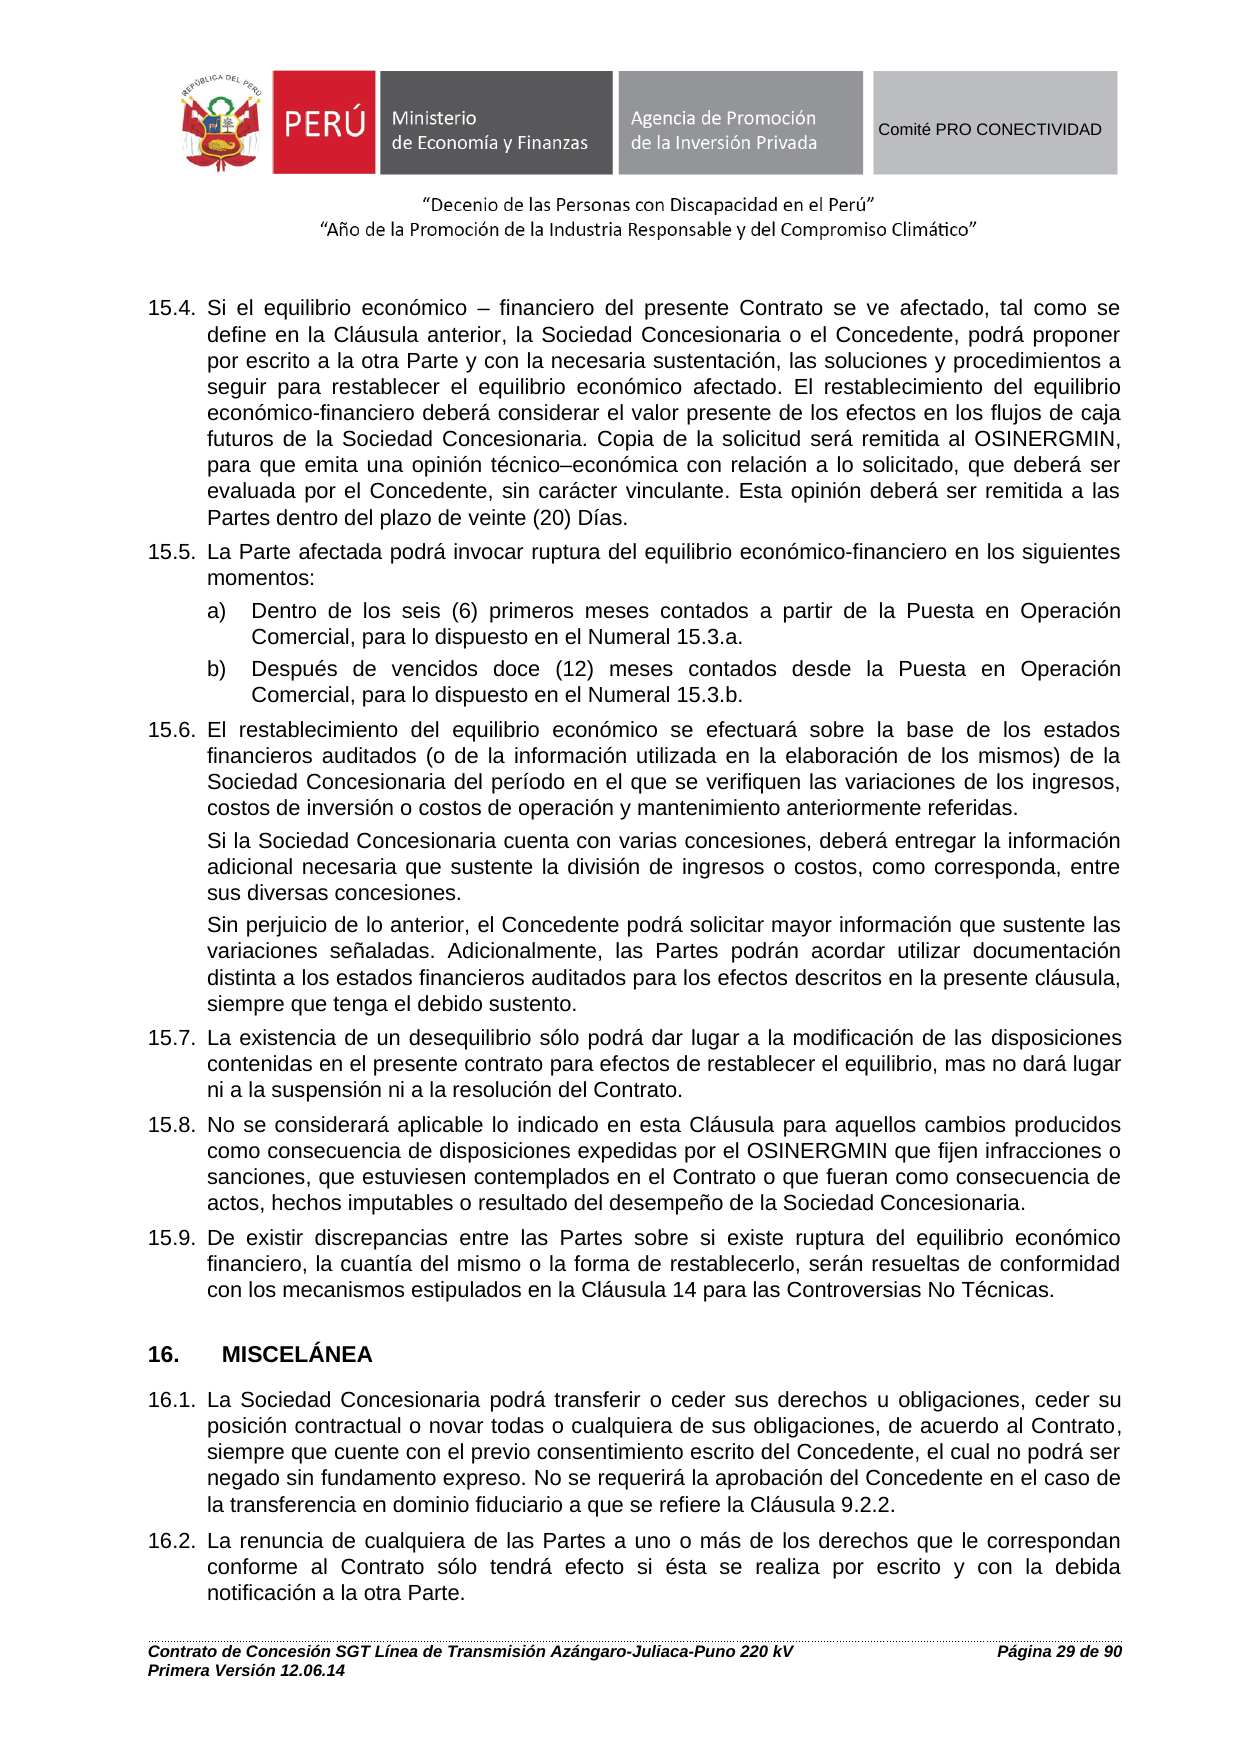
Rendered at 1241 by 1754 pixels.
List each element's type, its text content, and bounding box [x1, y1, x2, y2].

text 16. MISCELÁNEA [148, 1341, 1122, 1367]
text 15.8. No se considerará aplicable lo indicado en esta Cláusula para aquellos cambios producidos como consecuencia de disposiciones expedidas por el OSINERGMIN que fijen infracciones o sanciones, que estuviesen contemplados en el Contrato o que fueran como consecuencia de actos, hechos imputables o resultado del desempeño de la Sociedad Concesionaria. [148, 1112, 1122, 1216]
text a) Dentro de los seis (6) primeros meses contados a partir de la Puesta en Operación Comercial, para lo dispuesto en el Numeral 15.3.a. [207, 597, 1122, 649]
text 15.5. La Parte afectada podrá invocar ruptura del equilibrio económico-financiero en los siguientes momentos: [148, 539, 1122, 590]
text 15.9. De existir discrepancias entre las Partes sobre si existe ruptura del equilibrio económico financiero, la cuantía del mismo o la forma de restablecerlo, serán resueltas de conformidad con los mecanismos estipulados en la Cláusula 14 para las Controversias No Técnicas. [148, 1225, 1122, 1302]
text 15.4. Si el equilibrio económico – financiero del presente Contrato se ve afectado, tal como se define en la Cláusula anterior, la Sociedad Concesionaria o el Concedente, podrá proponer por escrito a la otra Parte y con la necesaria sustentación, las soluciones y procedimientos a seguir para restablecer el equilibrio económico afectado. El restablecimiento del equilibrio económico-financiero deberá considerar el valor presente de los efectos en los flujos de caja futuros de la Sociedad Concesionaria. Copia de la solicitud será remitida al OSINERGMIN, para que emita una opinión técnico–económica con relación a lo solicitado, que deberá ser evaluada por el Concedente, sin carácter vinculante. Esta opinión deberá ser remitida a las Partes dentro del plazo de veinte (20) Días. [148, 295, 1122, 530]
text 15.7. La existencia de un desequilibrio sólo podrá dar lugar a la modificación de las disposiciones contenidas en el presente contrato para efectos de restablecer el equilibrio, mas no dará lugar ni a la suspensión ni a la resolución del Contrato. [148, 1025, 1122, 1103]
text Si la Sociedad Concesionaria cuenta con varias concesiones, deberá entregar la información adicional necesaria que sustente la división de ingresos o costos, como corresponda, entre sus diversas concesiones. [207, 827, 1122, 905]
text 16.2. La renuncia de cualquiera de las Partes a uno o más de los derechos que le correspondan conforme al Contrato sólo tendrá efecto si ésta se realiza por escrito y con la debida notificación a la otra Parte. [148, 1528, 1122, 1606]
text 15.6. El restablecimiento del equilibrio económico se efectuará sobre la base de los estados financieros auditados (o de la información utilizada en la elaboración de los mismos) de la Sociedad Concesionaria del período en el que se verifiquen las variaciones de los ingresos, costos de inversión o costos de operación y mantenimiento anteriormente referidas. [148, 717, 1122, 820]
text 16.1. La Sociedad Concesionaria podrá transferir o ceder sus derechos u obligaciones, ceder su posición contractual o novar todas o cualquiera de sus obligaciones, de acuerdo al Contrato, siempre que cuente con el previo consentimiento escrito del Concedente, el cual no podrá ser negado sin fundamento expreso. No se requerirá la aprobación del Concedente en el caso de la transferencia en dominio fiduciario a que se refiere la Cláusula 9.2.2. [148, 1387, 1122, 1517]
text Sin perjuicio de lo anterior, el Concedente podrá solicitar mayor información que sustente las variaciones señaladas. Adicionalmente, las Partes podrán acordar utilizar documentación distinta a los estados financieros auditados para los efectos descritos en la presente cláusula, siempre que tenga el debido sustento. [207, 912, 1122, 1016]
picture [170, 55, 1127, 246]
text b) Después de vencidos doce (12) meses contados desde la Puesta en Operación Comercial, para lo dispuesto en el Numeral 15.3.b. [207, 656, 1122, 707]
